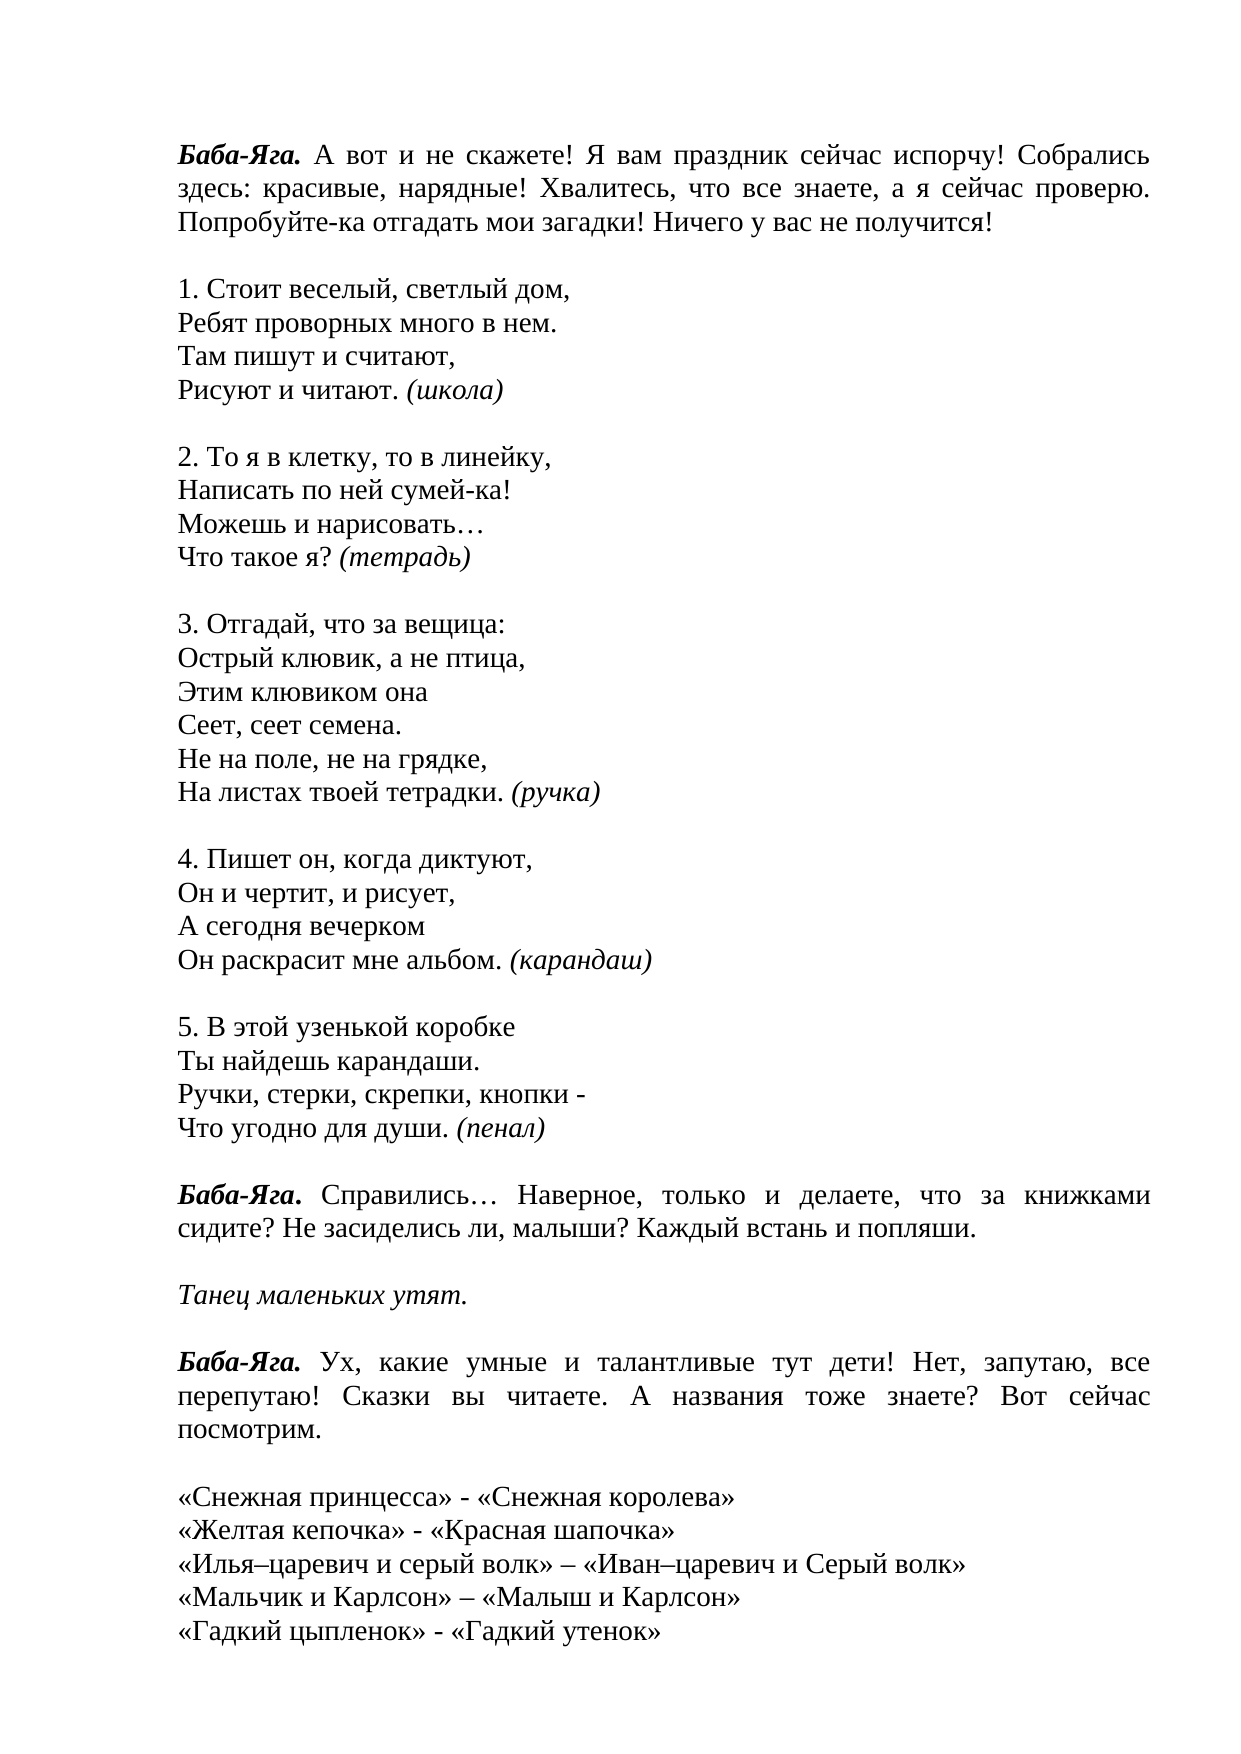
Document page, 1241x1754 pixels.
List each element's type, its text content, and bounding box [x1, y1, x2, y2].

text Острый клювик, а не птица, [177, 640, 1152, 674]
text Он и чертит, и рисует, [177, 875, 1152, 908]
text 4. Пишет он, когда диктуют, [177, 841, 1152, 875]
text Он раскрасит мне альбом. (карандаш) [177, 942, 1152, 976]
text 5. В этой узенькой коробке [177, 1009, 1152, 1043]
text «Желтая кепочка» - «Красная шапочка» [177, 1512, 1152, 1546]
text Баба-Яга. Справились… Наверное, только и делаете, что за книжками сидите? Не засиделись ли, малыши? Каждый встань и попляши. [177, 1177, 1152, 1244]
text Танец маленьких утят. [177, 1277, 1152, 1311]
text «Снежная принцесса» - «Снежная королева» [177, 1479, 1152, 1512]
text «Мальчик и Карлсон» – «Малыш и Карлсон» [177, 1579, 1152, 1613]
text 3. Отгадай, что за вещица: [177, 607, 1152, 640]
text «Гадкий цыпленок» - «Гадкий утенок» [177, 1613, 1152, 1646]
text Рисуют и читают. (школа) [177, 372, 1152, 405]
text «Илья–царевич и серый волк» – «Иван–царевич и Серый волк» [177, 1546, 1152, 1579]
text Что угодно для души. (пенал) [177, 1110, 1152, 1143]
text А сегодня вечерком [177, 908, 1152, 942]
text На листах твоей тетрадки. (ручка) [177, 774, 1152, 808]
text Ручки, стерки, скрепки, кнопки - [177, 1076, 1152, 1110]
text Сеет, сеет семена. [177, 707, 1152, 741]
text Баба-Яга. Ух, какие умные и талантливые тут дети! Нет, запутаю, все перепутаю! Сказки вы читаете. А названия тоже знаете? Вот сейчас посмотрим. [177, 1344, 1152, 1445]
text Не на поле, не на грядке, [177, 741, 1152, 774]
text Баба-Яга. А вот и не скажете! Я вам праздник сейчас испорчу! Собрались здесь: красивые, нарядные! Хвалитесь, что все знаете, а я сейчас проверю. Попробуйте-ка отгадать мои загадки! Ничего у вас не получится! [177, 137, 1152, 238]
text Ты найдешь карандаши. [177, 1043, 1152, 1076]
text Этим клювиком она [177, 674, 1152, 707]
text Можешь и нарисовать… [177, 506, 1152, 539]
text Ребят проворных много в нем. [177, 305, 1152, 338]
text 2. То я в клетку, то в линейку, [177, 439, 1152, 472]
text 1. Стоит веселый, светлый дом, [177, 271, 1152, 305]
text Что такое я? (тетрадь) [177, 539, 1152, 573]
text Написать по ней сумей-ка! [177, 472, 1152, 506]
text Там пишут и считают, [177, 338, 1152, 372]
